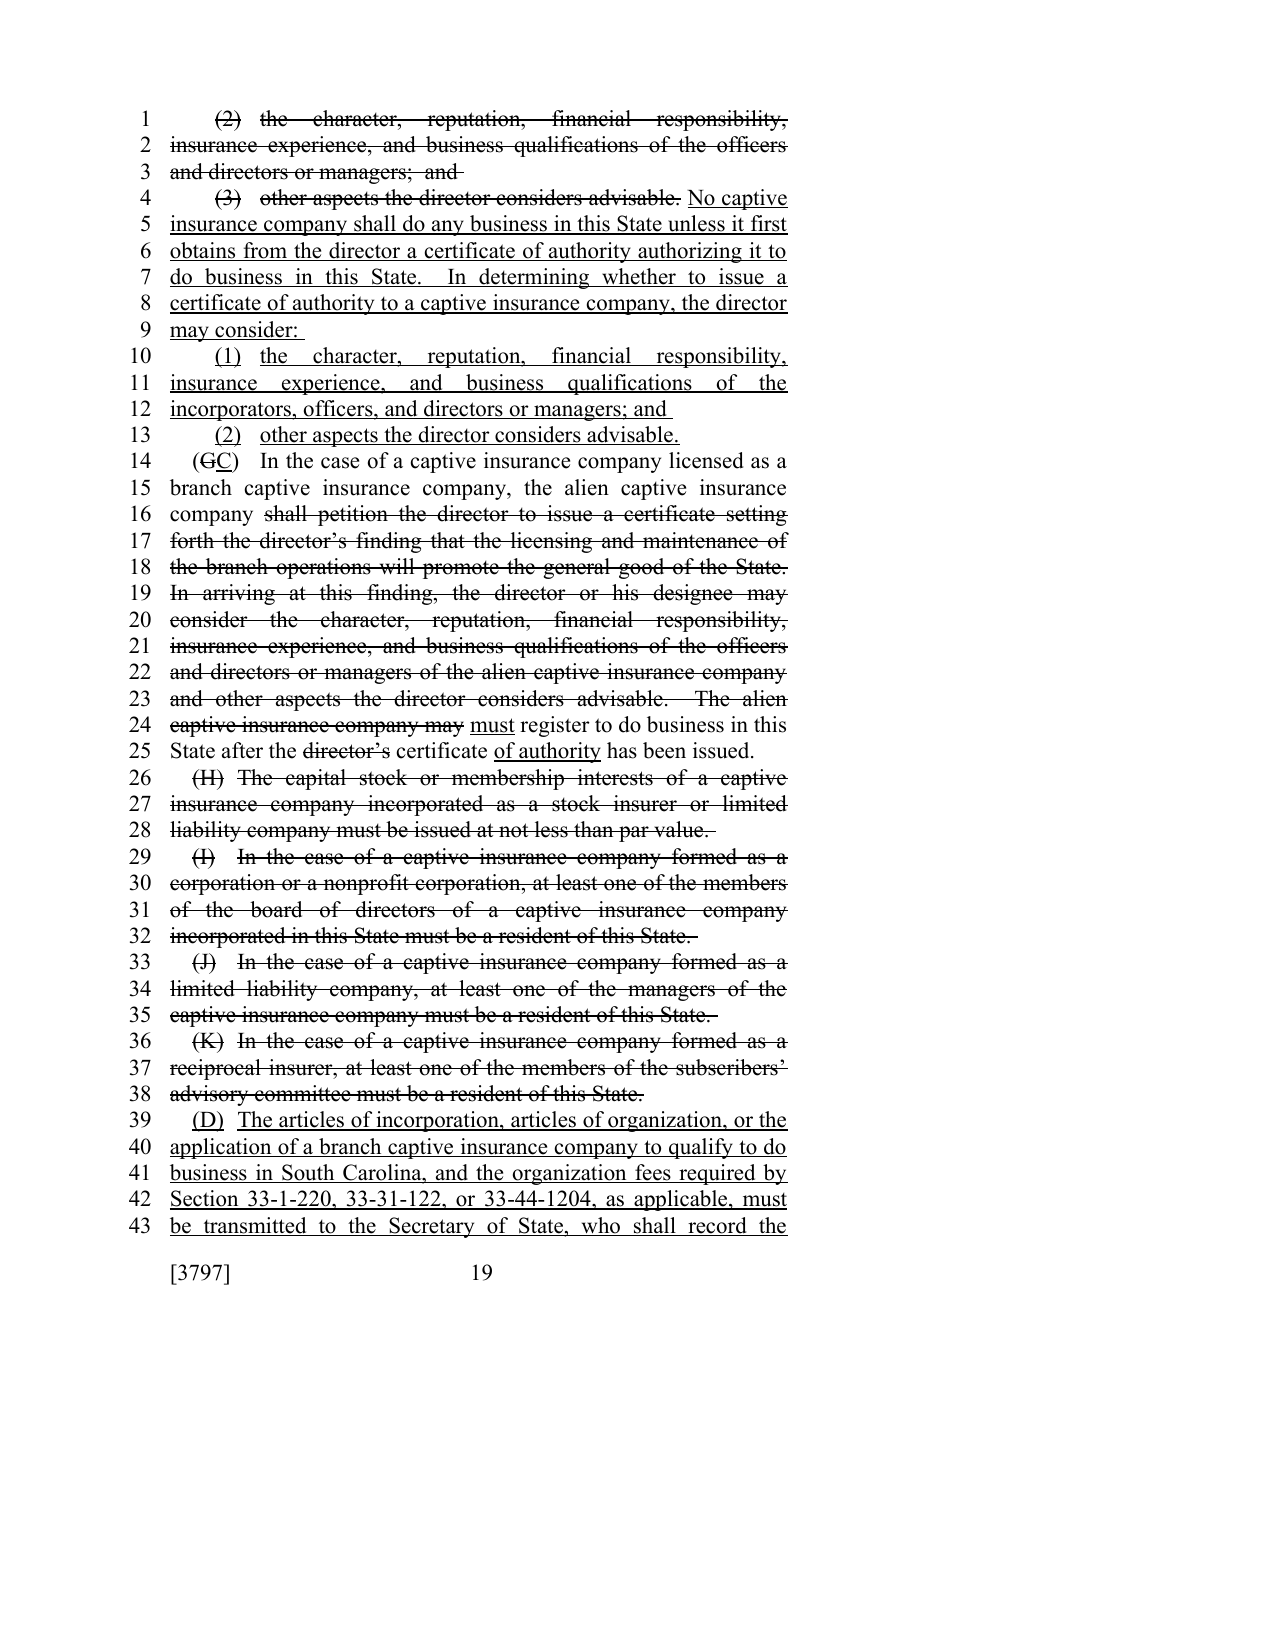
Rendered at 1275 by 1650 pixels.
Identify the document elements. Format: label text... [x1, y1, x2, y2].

text (H) The capital stock or membership interests of a captive insurance company incorporated as a stock insurer or limited liability company must be issued at not less than par value. [169, 806, 787, 843]
text (1) the character, reputation, financial responsibility, insurance experience, and business qualifications of the incorporators, officers, and directors or managers; and [169, 392, 787, 421]
text (K) In the case of a captive insurance company formed as a reciprocal insurer, at least one of the members of the subscribers’ advisory committee must be a resident of this State. [169, 1027, 787, 1068]
text (K) In the case of a captive insurance company formed as a reciprocal insurer, at least one of the members of the subscribers’ advisory committee must be a resident of this State. [169, 1069, 787, 1106]
text (2) the character, reputation, financial responsibility, insurance experience, and business qualifications of the officers and directors or managers; and [169, 147, 787, 184]
text (J) In the case of a captive insurance company formed as a limited liability company, at least one of the managers of the captive insurance company must be a resident of this State. [169, 990, 787, 1027]
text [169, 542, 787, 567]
text (H) The capital stock or membership interests of a captive insurance company incorporated as a stock insurer or limited liability company must be issued at not less than par value. [169, 764, 787, 805]
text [169, 1209, 787, 1235]
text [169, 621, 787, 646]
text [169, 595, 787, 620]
text (I) In the case of a captive insurance company formed as a corporation or a nonprofit corporation, at least one of the members of the board of directors of a captive insurance company incorporated in this State must be a resident of this State. [169, 885, 787, 910]
text (I) In the case of a captive insurance company formed as a corporation or a nonprofit corporation, at least one of the members of the board of directors of a captive insurance company incorporated in this State must be a resident of this State. [169, 911, 787, 948]
text (GC) In the case of a captive insurance company licensed as a branch captive insurance company, the alien captive insurance company shall petition the director to issue a certificate setting forth the director’s finding that the licensing and maintenance of the branch operations will promote the general good of the State. In arriving at this finding, the director or his designee may consider the character, reputation, financial responsibility, insurance experience, and business qualifications of the officers and directors or managers of the alien captive insurance company and other aspects the director considers advisable. The alien captive insurance company may must register to do business in this State after the director’s certificate of authority has been issued. [169, 448, 787, 541]
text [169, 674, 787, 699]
text (2) other aspects the director considers advisable. [169, 421, 787, 448]
text (1) the character, reputation, financial responsibility, insurance experience, and business qualifications of the incorporators, officers, and directors or managers; and [169, 342, 787, 391]
text (2) the character, reputation, financial responsibility, insurance experience, and business qualifications of the officers and directors or managers; and [169, 105, 787, 146]
text (I) In the case of a captive insurance company formed as a corporation or a nonprofit corporation, at least one of the members of the board of directors of a captive insurance company incorporated in this State must be a resident of this State. [169, 843, 787, 884]
text (3) other aspects the director considers advisable. No captive insurance company shall do any business in this State unless it first obtains from the director a certificate of authority authorizing it to do business in this State. In determining whether to issue a certificate of authority to a captive insurance company, the director may consider: [169, 184, 787, 233]
text (J) In the case of a captive insurance company formed as a limited liability company, at least one of the managers of the captive insurance company must be a resident of this State. [169, 948, 787, 989]
